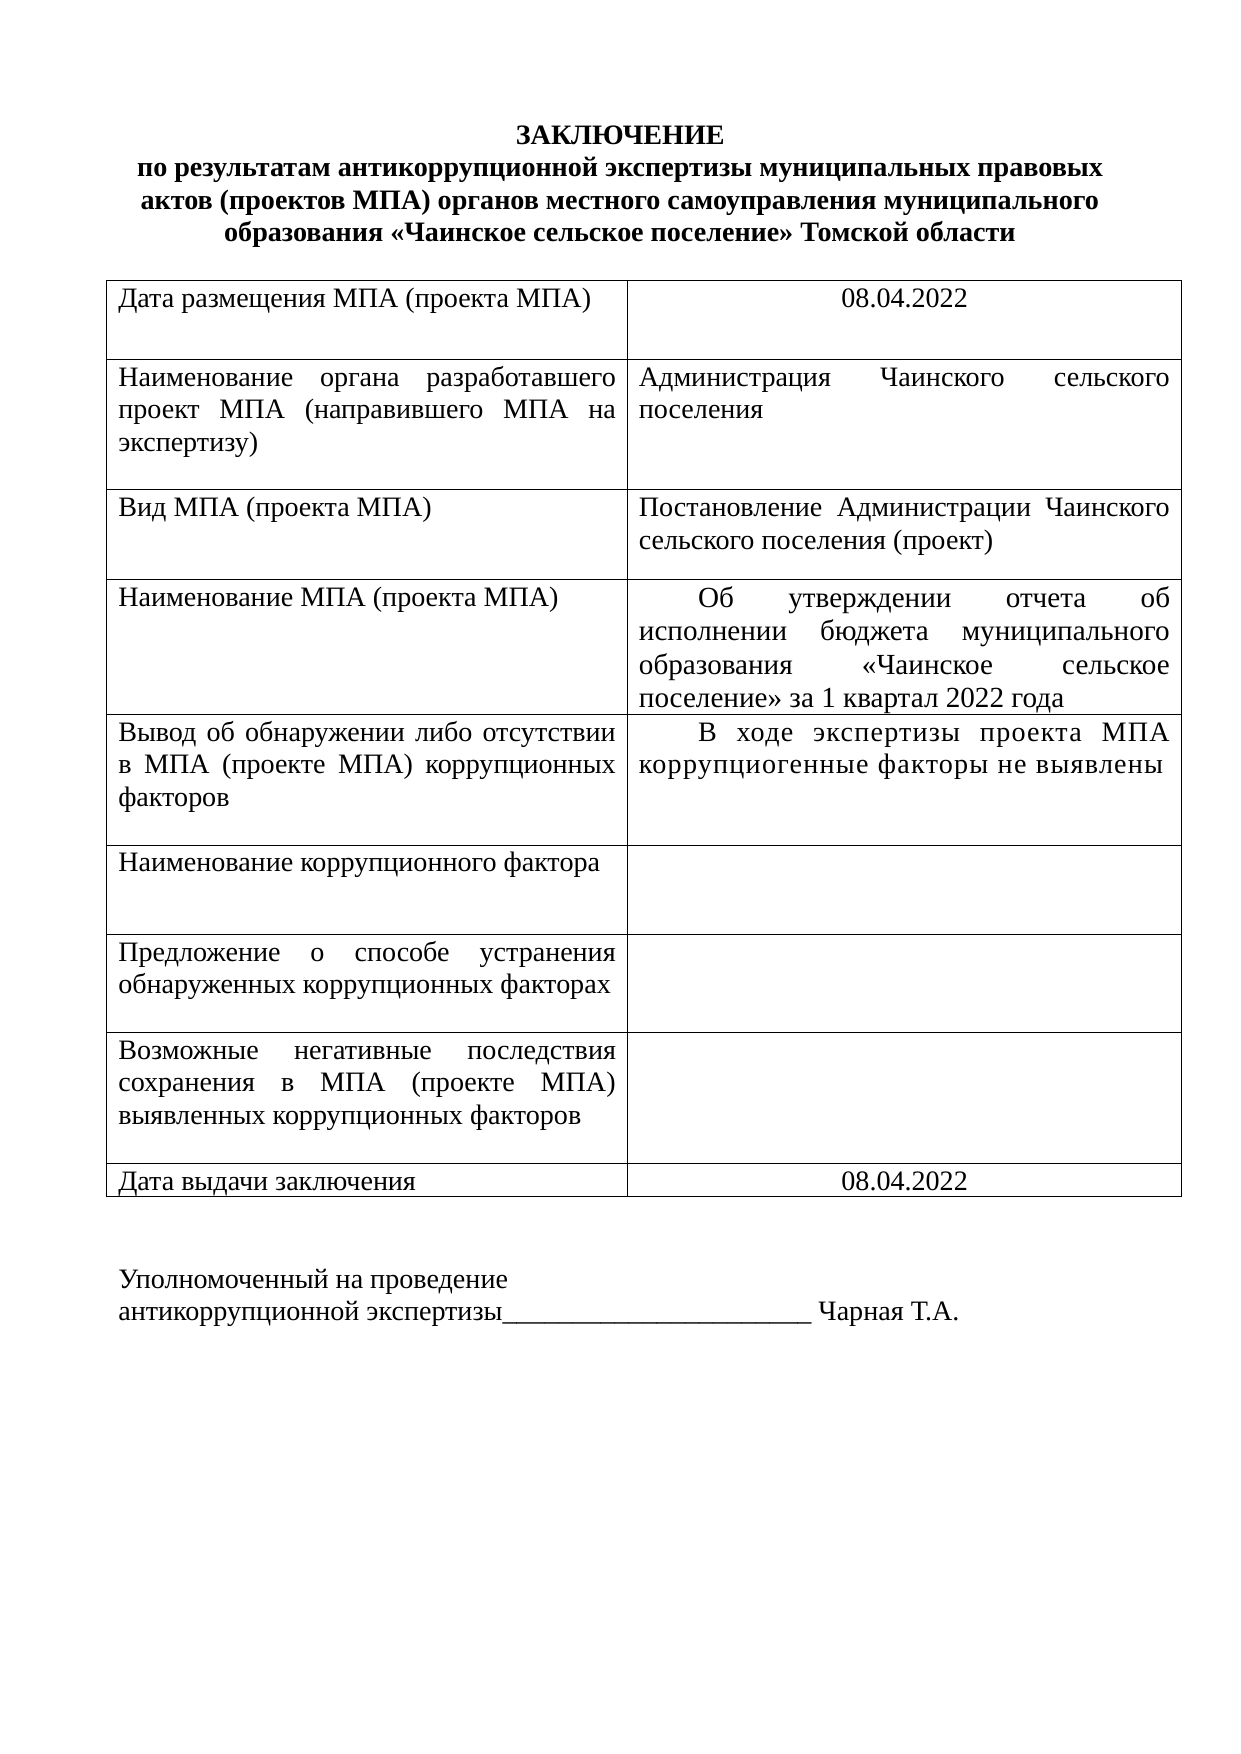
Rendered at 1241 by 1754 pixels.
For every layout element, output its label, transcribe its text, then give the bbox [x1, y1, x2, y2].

text по результатам антикоррупционной экспертизы муниципальных правовых актов (проектов МПА) органов местного самоуправления муниципального образования «Чаинское сельское поселение» Томской области [118, 151, 1122, 248]
table_cell Об утверждении отчета об исполнении бюджета муниципального образования «Чаинское сельское поселение» за 1 квартал 2022 года [628, 580, 1181, 714]
table_cell Возможные негативные последствия сохранения в МПА (проекте МПА) выявленных коррупционных факторов [107, 1033, 627, 1162]
table_header Дата размещения МПА (проекта МПА) [107, 281, 627, 359]
table_cell Наименование коррупционного фактора [107, 846, 627, 934]
table_cell Наименование органа разработавшего проект МПА (направившего МПА на экспертизу) [107, 360, 627, 489]
table_header 08.04.2022 [628, 281, 1181, 359]
table_cell [628, 846, 1181, 934]
table_cell Администрация Чаинского сельского поселения [628, 360, 1181, 489]
table_cell Наименование МПА (проекта МПА) [107, 580, 627, 714]
table_cell Вид МПА (проекта МПА) [107, 490, 627, 579]
text ЗАКЛЮЧЕНИЕ [118, 118, 1122, 151]
table_cell Постановление Администрации Чаинского сельского поселения (проект) [628, 490, 1181, 579]
table_cell Предложение о способе устранения обнаруженных коррупционных факторах [107, 935, 627, 1032]
table_cell [628, 935, 1181, 1032]
table_cell Вывод об обнаружении либо отсутствии в МПА (проекте МПА) коррупционных факторов [107, 715, 627, 844]
table_cell Дата выдачи заключения [107, 1164, 627, 1196]
table_cell 08.04.2022 [628, 1164, 1181, 1196]
text антикоррупционной экспертизы______________________ Чарная Т.А. [118, 1294, 1122, 1327]
table_cell [628, 1033, 1181, 1162]
table_cell В ходе экспертизы проекта МПА коррупциогенные факторы не выявлены [628, 715, 1181, 844]
text Уполномоченный на проведение [118, 1262, 1122, 1294]
